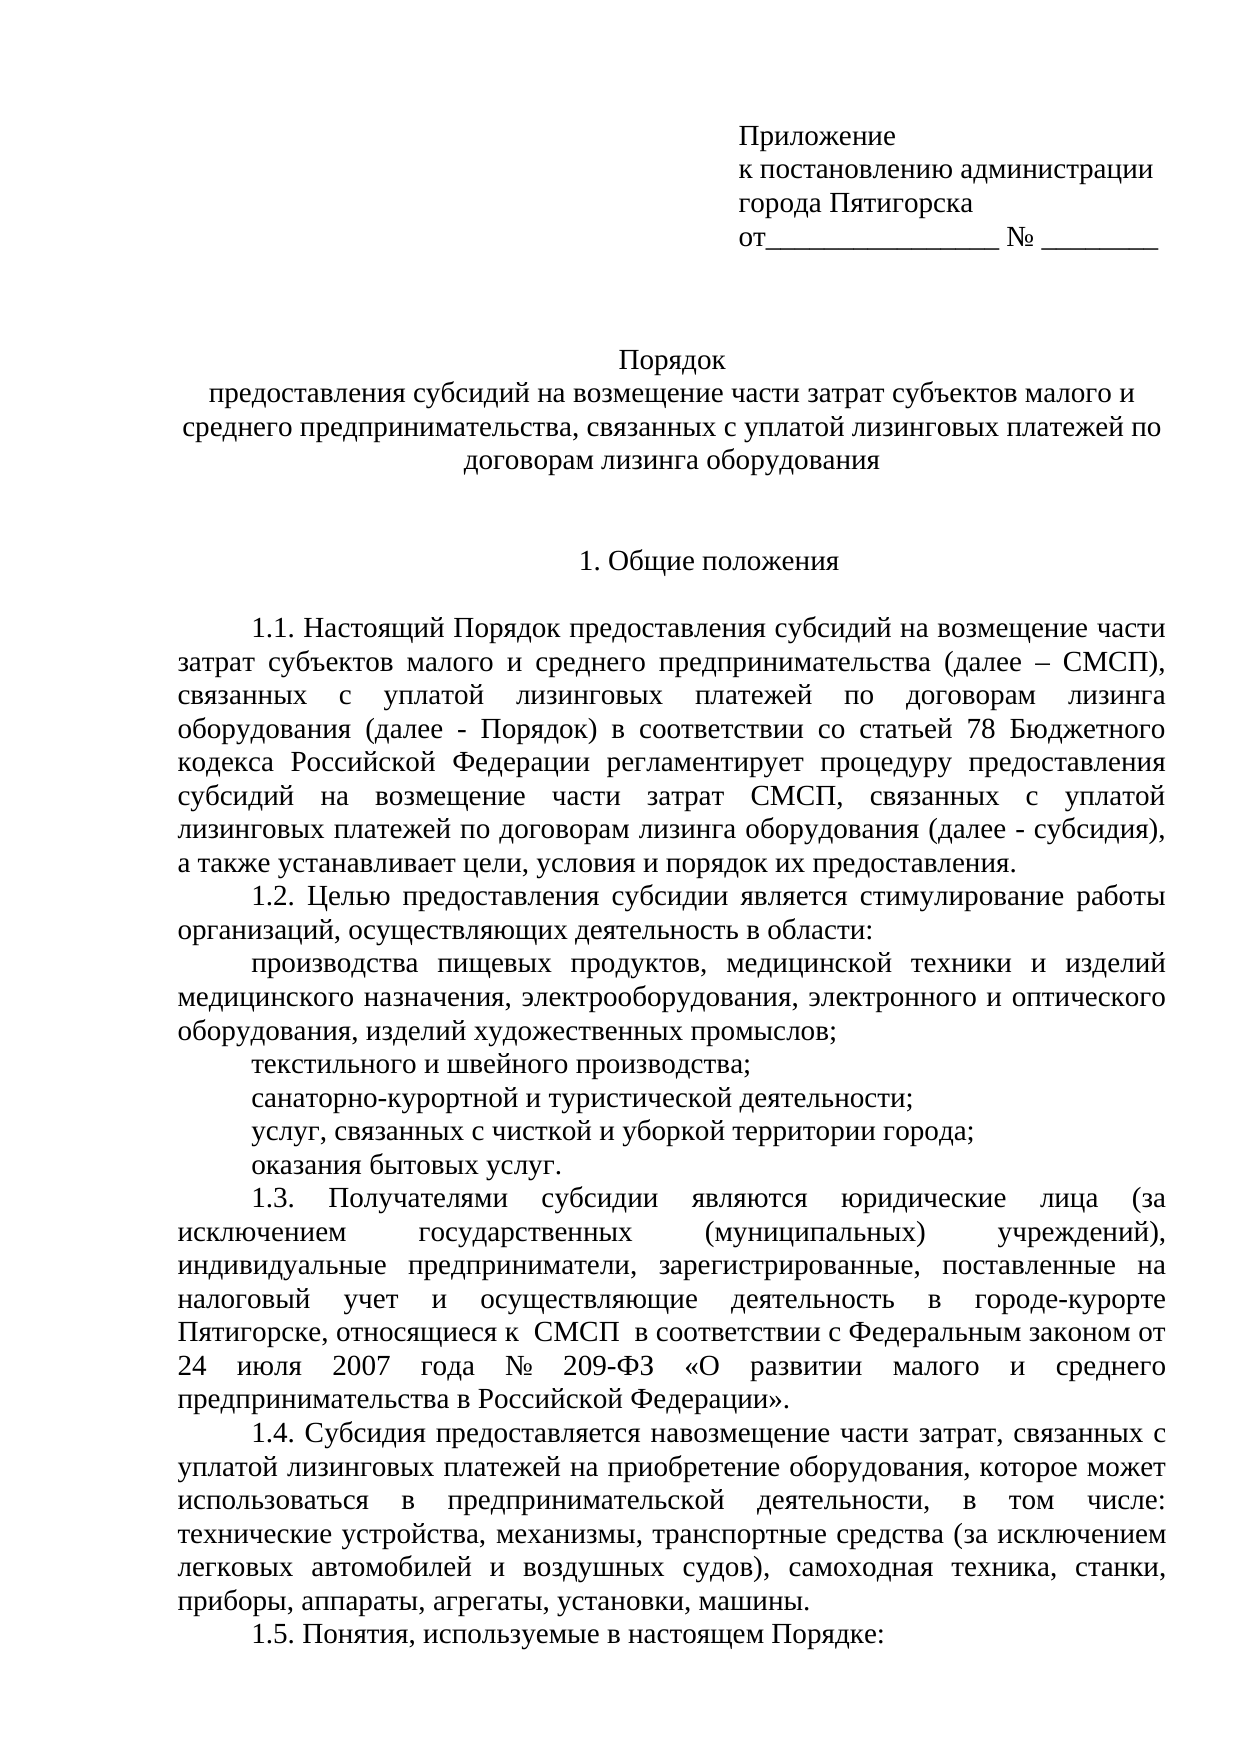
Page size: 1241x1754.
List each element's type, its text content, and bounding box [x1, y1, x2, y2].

text санаторно-курортной и туристической деятельности; [177, 1080, 1167, 1113]
text 1.3. Получателями субсидии являются юридические лица (за исключением государственных (муниципальных) учреждений), индивидуальные предприниматели, зарегистрированные, поставленные на налоговый учет и осуществляющие деятельность в городе-курорте Пятигорске, относящиеся к СМСП в соответствии с Федеральным законом от 24 июля 2007 года № 209-ФЗ «О развитии малого и среднего предпринимательства в Российской Федерации». [177, 1180, 1167, 1415]
text 1.2. Целью предоставления субсидии является стимулирование работы организаций, осуществляющих деятельность в области: [177, 878, 1167, 946]
text услуг, связанных с чисткой и уборкой территории города; [177, 1113, 1167, 1147]
text оказания бытовых услуг. [177, 1147, 1167, 1180]
text 1. Общие положения [177, 543, 1167, 577]
text от________________ № ________ [738, 219, 1167, 252]
text 1.5. Понятия, используемые в настоящем Порядке: [177, 1616, 1167, 1650]
text 1.1. Настоящий Порядок предоставления субсидий на возмещение части затрат субъектов малого и среднего предпринимательства (далее – СМСП), связанных с уплатой лизинговых платежей по договорам лизинга оборудования (далее - Порядок) в соответствии со статьей 78 Бюджетного кодекса Российской Федерации регламентирует процедуру предоставления субсидий на возмещение части затрат СМСП, связанных с уплатой лизинговых платежей по договорам лизинга оборудования (далее - субсидия), а также устанавливает цели, условия и порядок их предоставления. [177, 610, 1167, 878]
text 1.4. Субсидия предоставляется навозмещение части затрат, связанных с уплатой лизинговых платежей на приобретение оборудования, которое может использоваться в предпринимательской деятельности, в том числе: технические устройства, механизмы, транспортные средства (за исключением легковых автомобилей и воздушных судов), самоходная техника, станки, приборы, аппараты, агрегаты, установки, машины. [177, 1415, 1167, 1616]
text предоставления субсидий на возмещение части затрат субъектов малого и среднего предпринимательства, связанных с уплатой лизинговых платежей по договорам лизинга оборудования [177, 375, 1167, 476]
text Порядок [177, 342, 1167, 375]
text текстильного и швейного производства; [177, 1046, 1167, 1080]
text Приложение [738, 118, 1078, 152]
text города Пятигорска [738, 185, 1167, 219]
text к постановлению администрации [738, 152, 1167, 185]
text производства пищевых продуктов, медицинской техники и изделий медицинского назначения, электрооборудования, электронного и оптического оборудования, изделий художественных промыслов; [177, 946, 1167, 1046]
